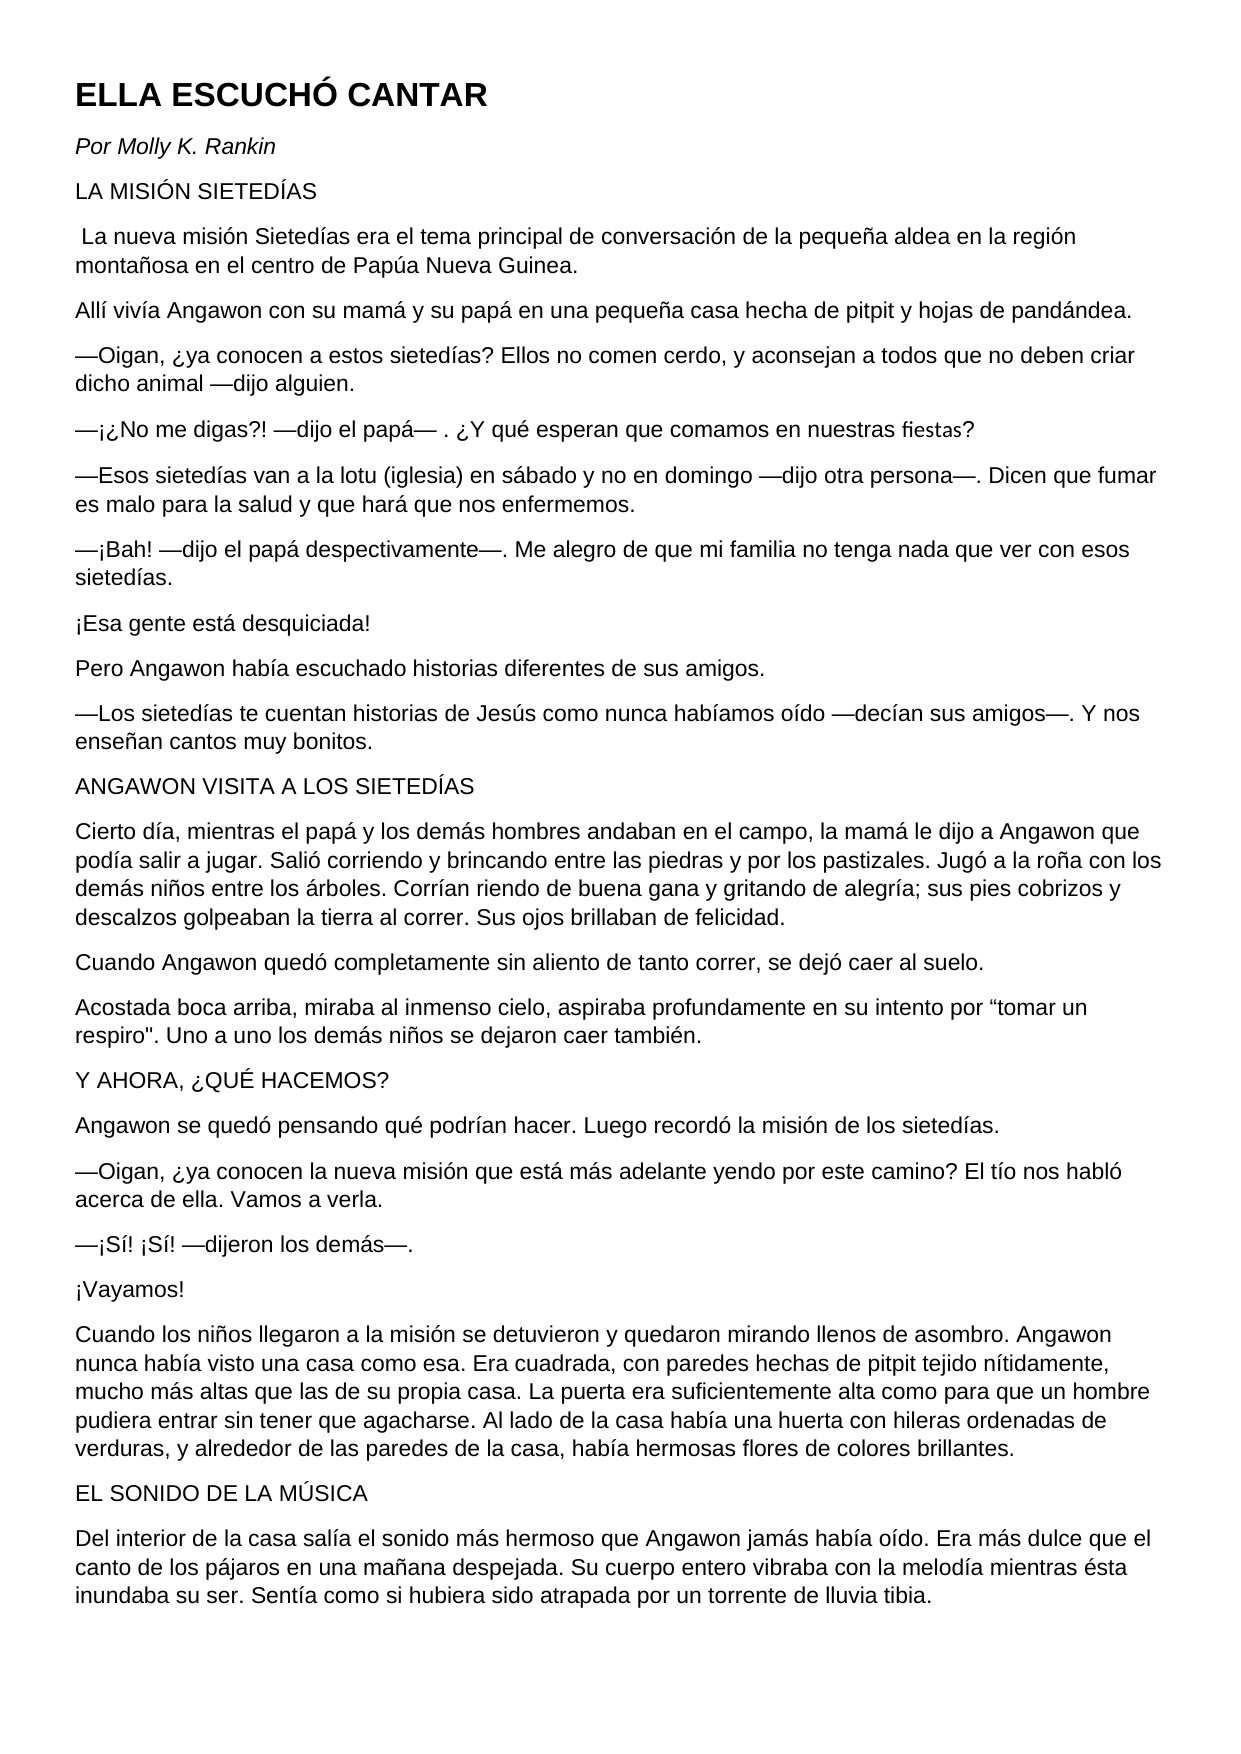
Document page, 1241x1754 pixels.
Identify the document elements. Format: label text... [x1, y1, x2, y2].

text —Oigan, ¿ya conocen la nueva misión que está más adelante yendo por este camino? El tío nos habló acerca de ella. Vamos a verla. [75, 1158, 1165, 1212]
text Allí vivía Angawon con su mamá y su papá en una pequeña casa hecha de pitpit y hojas de pandándea. [75, 297, 1165, 323]
text Acostada boca arriba, miraba al inmenso cielo, aspiraba profundamente en su intento por “tomar un respiro". Uno a uno los demás niños se dejaron caer también. [75, 994, 1165, 1049]
text Del interior de la casa salía el sonido más hermoso que Angawon jamás había oído. Era más dulce que el canto de los pájaros en una mañana despejada. Su cuerpo entero vibraba con la melodía mientras ésta inundaba su ser. Sentía como si hubiera sido atrapada por un torrente de lluvia tibia. [75, 1525, 1165, 1608]
text —Esos sietedías van a la lotu (iglesia) en sábado y no en domingo —dijo otra persona—. Dicen que fumar es malo para la salud y que hará que nos enfermemos. [75, 462, 1165, 517]
text La nueva misión Sietedías era el tema principal de conversación de la pequeña aldea en la región montañosa en el centro de Papúa Nueva Guinea. [75, 223, 1165, 278]
text EL SONIDO DE LA MÚSICA [75, 1480, 1165, 1507]
text Cuando los niños llegaron a la misión se detuvieron y quedaron mirando llenos de asombro. Angawon nunca había visto una casa como esa. Era cuadrada, con paredes hechas de pitpit tejido nítidamente, mucho más altas que las de su propia casa. La puerta era suficientemente alta como para que un hombre pudiera entrar sin tener que agacharse. Al lado de la casa había una huerta con hileras ordenadas de verduras, y alrededor de las paredes de la casa, había hermosas flores de colores brillantes. [75, 1321, 1165, 1461]
text LA MISIÓN SIETEDÍAS [75, 178, 1165, 204]
text ANGAWON VISITA A LOS SIETEDÍAS [75, 773, 1165, 799]
text Cuando Angawon quedó completamente sin aliento de tanto correr, se dejó caer al suelo. [75, 949, 1165, 975]
text —Oigan, ¿ya conocen a estos sietedías? Ellos no comen cerdo, y aconsejan a todos que no deben criar dicho animal —dijo alguien. [75, 342, 1165, 397]
text Angawon se quedó pensando qué podrían hacer. Luego recordó la misión de los sietedías. [75, 1112, 1165, 1139]
text ¡Esa gente está desquiciada! [75, 609, 1165, 636]
text ¡Vayamos! [75, 1276, 1165, 1303]
text Pero Angawon había escuchado historias diferentes de sus amigos. [75, 654, 1165, 681]
text —¡Sí! ¡Sí! —dijeron los demás—. [75, 1231, 1165, 1257]
text —¡Bah! —dijo el papá despectivamente—. Me alegro de que mi familia no tenga nada que ver con esos sietedías. [75, 536, 1165, 591]
text Por Molly K. Rankin [75, 133, 1165, 159]
text —Los sietedías te cuentan historias de Jesús como nunca habíamos oído —decían sus amigos—. Y nos enseñan cantos muy bonitos. [75, 700, 1165, 754]
text ELLA ESCUCHÓ CANTAR [75, 75, 1165, 113]
text —¡¿No me digas?! —dijo el papá— . ¿Y qué esperan que comamos en nuestras fiestas? [75, 416, 1165, 443]
text Cierto día, mientras el papá y los demás hombres andaban en el campo, la mamá le dijo a Angawon que podía salir a jugar. Salió corriendo y brincando entre las piedras y por los pastizales. Jugó a la roña con los demás niños entre los árboles. Corrían riendo de buena gana y gritando de alegría; sus pies cobrizos y descalzos golpeaban la tierra al correr. Sus ojos brillaban de felicidad. [75, 818, 1165, 930]
text Y AHORA, ¿QUÉ HACEMOS? [75, 1067, 1165, 1094]
